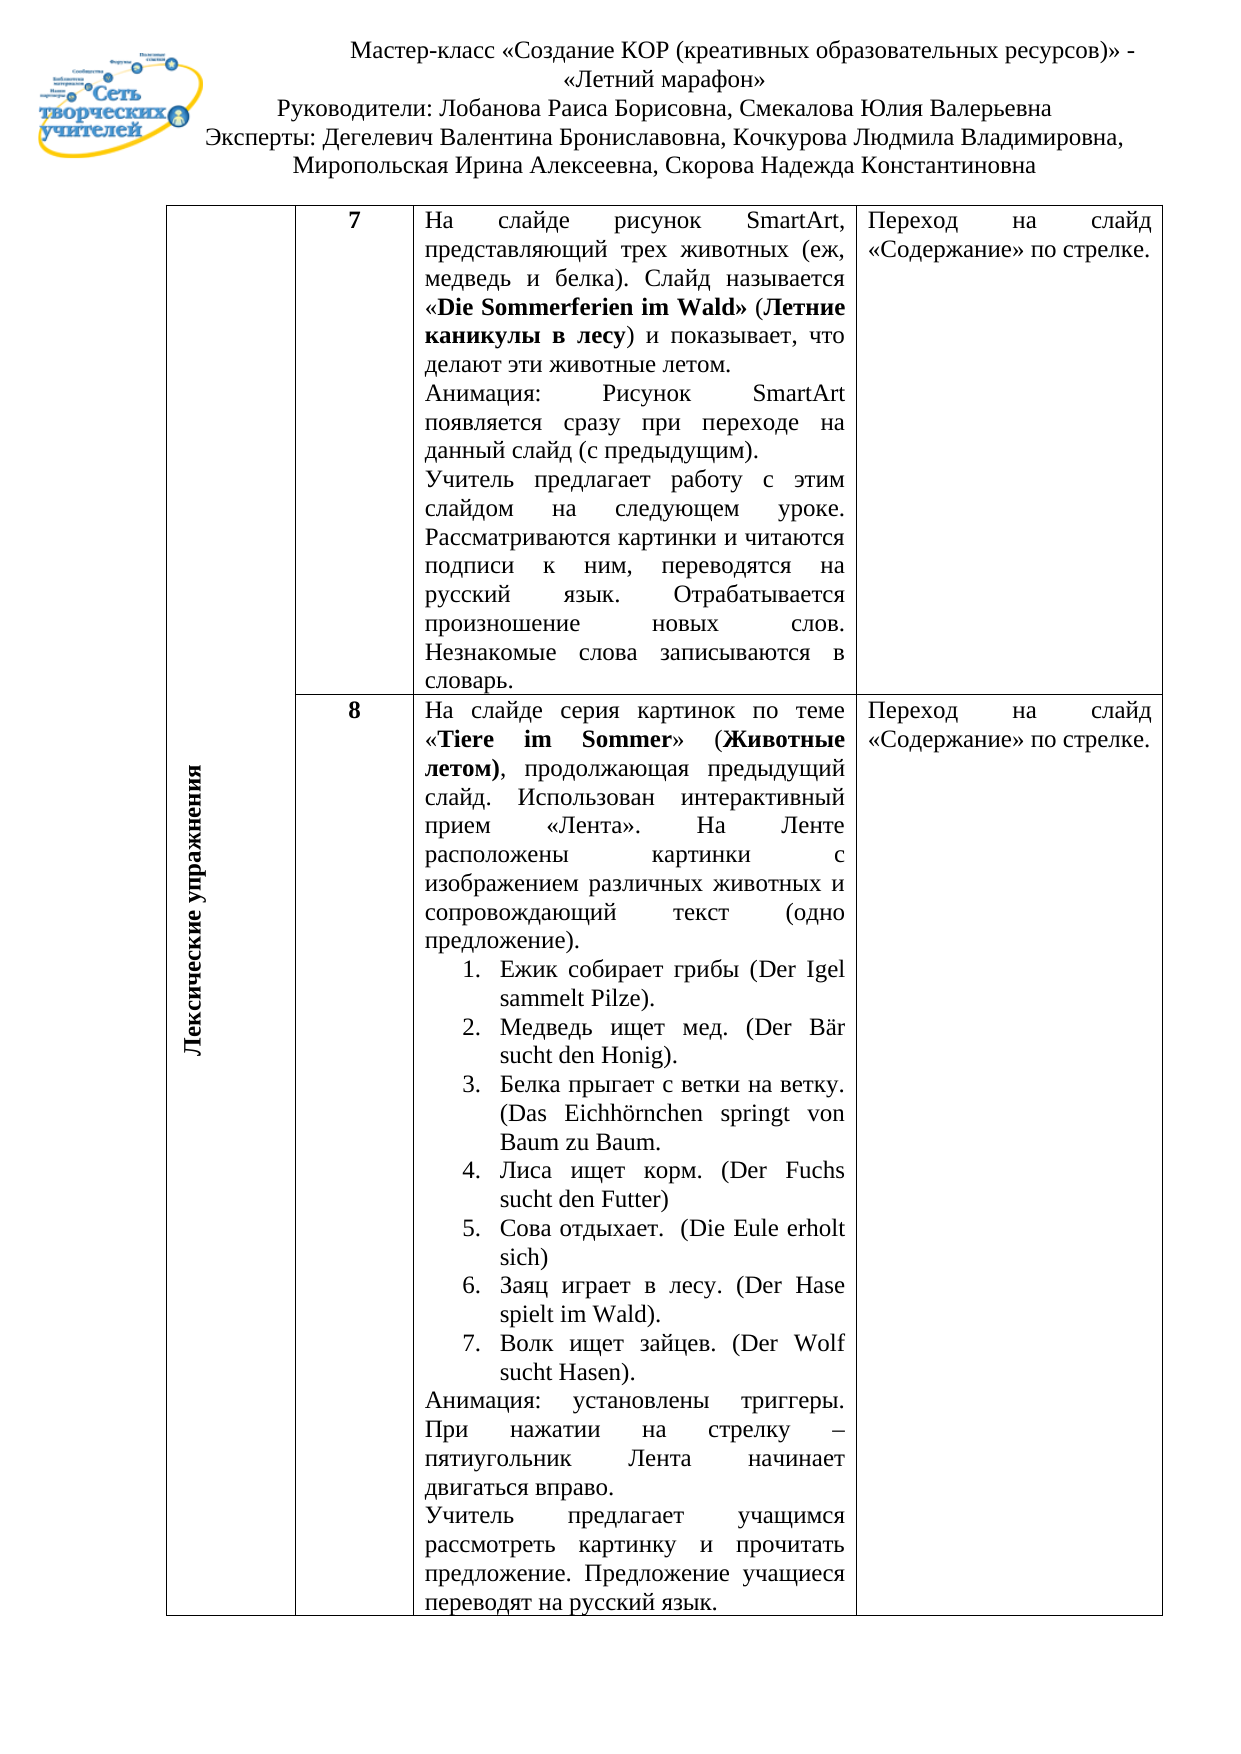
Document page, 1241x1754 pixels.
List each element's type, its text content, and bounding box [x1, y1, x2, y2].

table_cell 7 [296, 206, 413, 694]
table_cell На слайде рисунок SmartArt, представляющий трех животных (еж, медведь и белка). Слайд называется «Die Sommerferien im Wald» (Летние каникулы в лесу) и показывает, что делают эти животные летом. Анимация: Рисунок SmartArt появляется сразу при переходе на данный слайд (с предыдущим). Учитель предлагает работу с этим слайдом на следующем уроке. Рассматриваются картинки и читаются подписи к ним, переводятся на русский язык. Отрабатывается произношение новых слов. Незнакомые слова записываются в словарь. [414, 206, 856, 694]
table_cell На слайде серия картинок по теме «Tiere im Sommer» (Животные летом), продолжающая предыдущий слайд. Использован интерактивный прием «Лента». На Ленте расположены картинки с изображением различных животных и сопровождающий текст (одно предложение). Ежик собирает грибы (Der Igel sammelt Pilze). Медведь ищет мед. (Der Bӓr sucht den Honig). Белка прыгает с ветки на ветку. (Das Eichhörnchen springt von Baum zu Baum. Лиса ищет корм. (Der Fuchs sucht den Futter) Сова отдыхает. (Die Eule erholt sich) Заяц играет в лесу. (Der Hase spielt im Wald). Волк ищет зайцев. (Der Wolf sucht Hasen). Анимация: установлены триггеры. При нажатии на стрелку – пятиугольник Лента начинает двигаться вправо. Учитель предлагает учащимся рассмотреть картинку и прочитать предложение. Предложение учащиеся переводят на русский язык. [414, 695, 856, 1615]
table_cell Переход на слайд «Содержание» по стрелке. [857, 695, 1162, 1615]
picture [38, 53, 203, 163]
table_cell 8 [296, 695, 413, 1615]
table_cell Лексические упражнения [167, 206, 295, 1615]
table_cell Переход на слайд «Содержание» по стрелке. [857, 206, 1162, 694]
